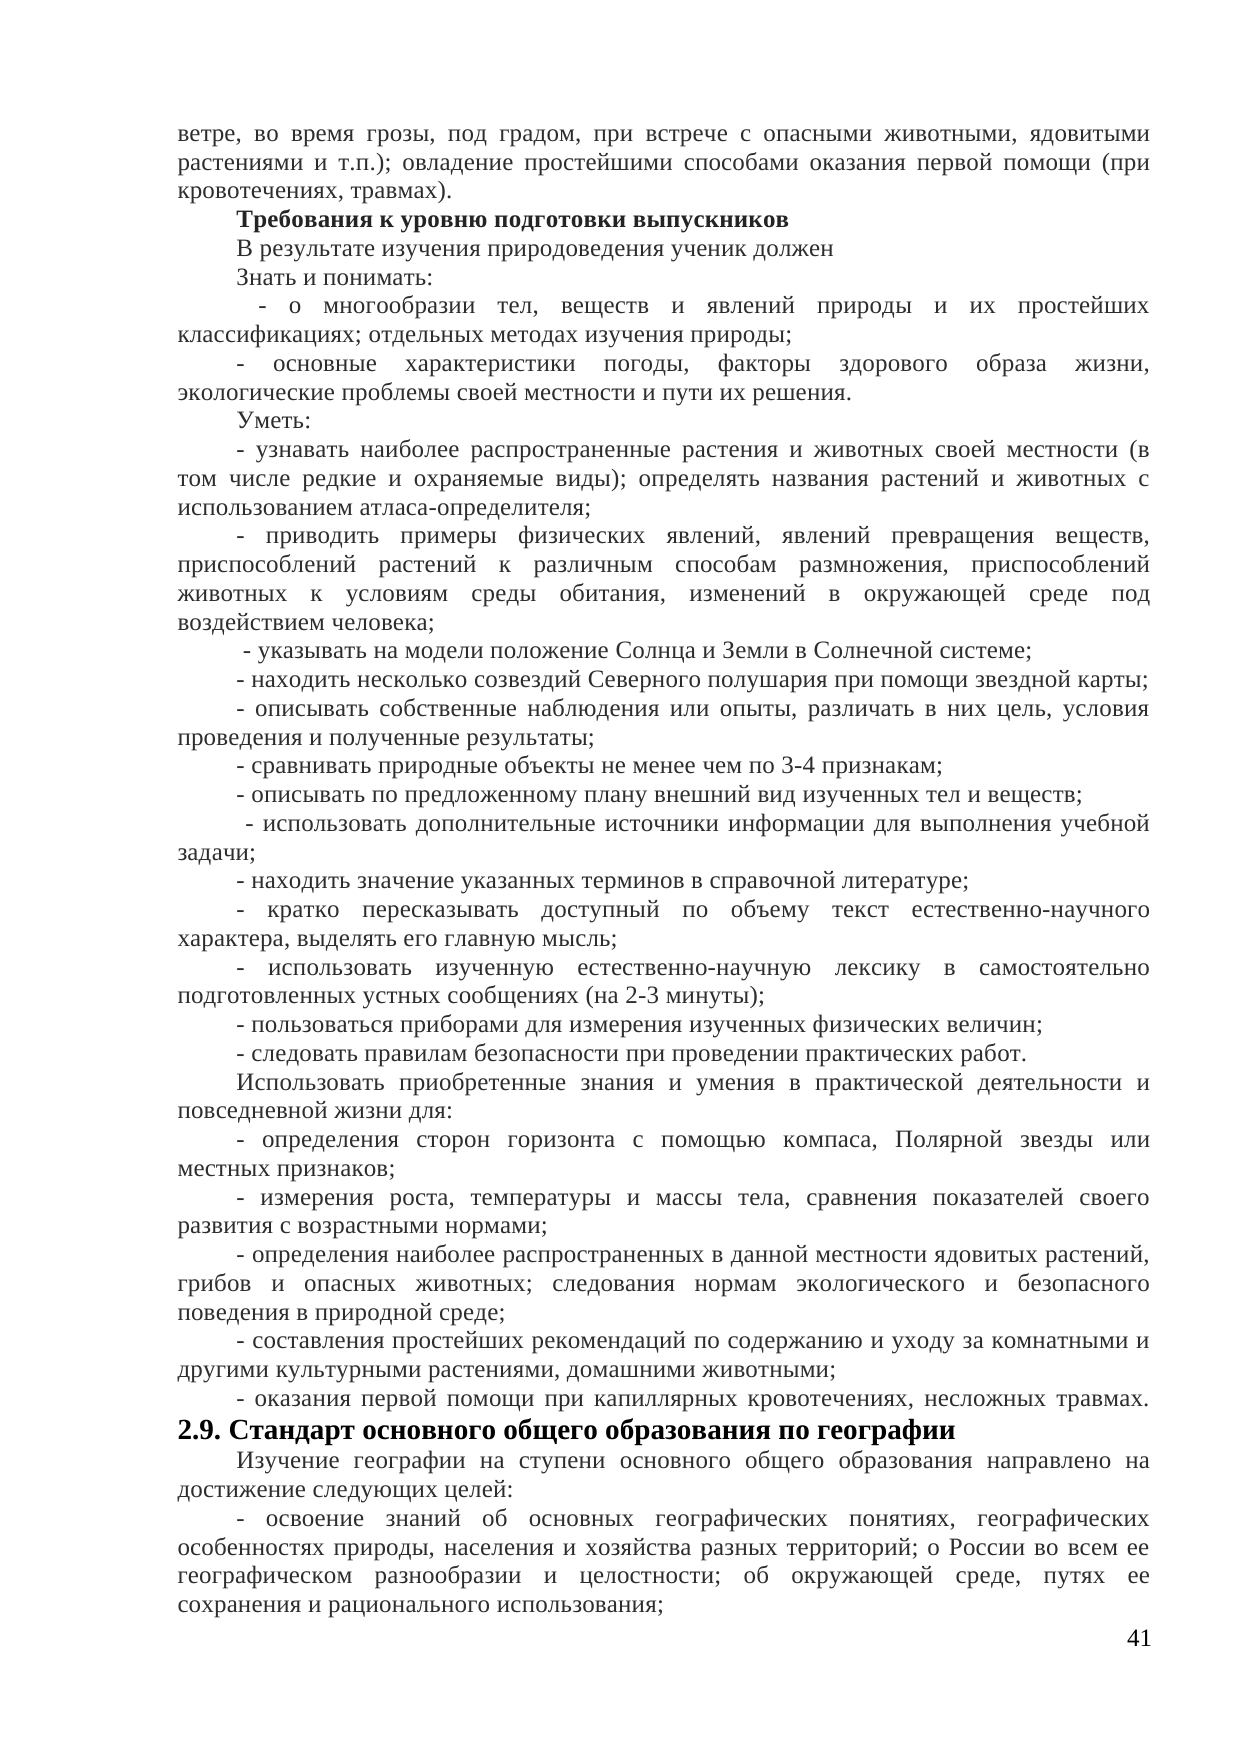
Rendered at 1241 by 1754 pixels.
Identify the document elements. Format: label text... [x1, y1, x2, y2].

text - освоение знаний об основных географических понятиях, географических особенностях природы, населения и хозяйства разных территорий; о России во всем ее географическом разнообразии и целостности; об окружающей среде, путях ее сохранения и рационального использования; [177, 1503, 1152, 1618]
text - указывать на модели положение Солнца и Земли в Солнечной системе; [177, 636, 1152, 664]
text - измерения роста, температуры и массы тела, сравнения показателей своего развития с возрастными нормами; [177, 1182, 1152, 1239]
text - узнавать наиболее распространенные растения и животных своей местности (в том числе редкие и охраняемые виды); определять названия растений и животных с использованием атласа-определителя; [177, 434, 1152, 521]
text Уметь: [177, 406, 1152, 434]
text - о многообразии тел, веществ и явлений природы и их простейших классификациях; отдельных методах изучения природы; [177, 291, 1152, 348]
text - следовать правилам безопасности при проведении практических работ. [177, 1038, 1152, 1067]
text - основные характеристики погоды, факторы здорового образа жизни, экологические проблемы своей местности и пути их решения. [177, 348, 1152, 406]
text - описывать по предложенному плану внешний вид изученных тел и веществ; [177, 779, 1152, 808]
text - находить несколько созвездий Северного полушария при помощи звездной карты; [177, 664, 1152, 693]
text - сравнивать природные объекты не менее чем по 3-4 признакам; [177, 751, 1152, 779]
text В результате изучения природоведения ученик должен [177, 233, 1152, 262]
text - находить значение указанных терминов в справочной литературе; [177, 866, 1152, 894]
text - кратко пересказывать доступный по объему текст естественно-научного характера, выделять его главную мысль; [177, 894, 1152, 952]
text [177, 118, 1152, 204]
text - оказания первой помощи при капиллярных кровотечениях, несложных травмах. 2.9. Стандарт основного общего образования по географии [177, 1383, 1152, 1445]
text - описывать собственные наблюдения или опыты, различать в них цель, условия проведения и полученные результаты; [177, 693, 1152, 751]
text - определения сторон горизонта с помощью компаса, Полярной звезды или местных признаков; [177, 1124, 1152, 1182]
text Использовать приобретенные знания и умения в практической деятельности и повседневной жизни для: [177, 1067, 1152, 1124]
text - приводить примеры физических явлений, явлений превращения веществ, приспособлений растений к различным способам размножения, приспособлений животных к условиям среды обитания, изменений в окружающей среде под воздействием человека; [177, 521, 1152, 636]
text - использовать дополнительные источники информации для выполнения учебной задачи; [177, 808, 1152, 866]
text Требования к уровню подготовки выпускников [177, 204, 1152, 233]
text - составления простейших рекомендаций по содержанию и уходу за комнатными и другими культурными растениями, домашними животными; [177, 1326, 1152, 1383]
text - пользоваться приборами для измерения изученных физических величин; [177, 1009, 1152, 1038]
text - использовать изученную естественно-научную лексику в самостоятельно подготовленных устных сообщениях (на 2-3 минуты); [177, 952, 1152, 1009]
text - определения наиболее распространенных в данной местности ядовитых растений, грибов и опасных животных; следования нормам экологического и безопасного поведения в природной среде; [177, 1239, 1152, 1326]
text Изучение географии на ступени основного общего образования направлено на достижение следующих целей: [177, 1445, 1152, 1503]
text Знать и понимать: [177, 262, 1152, 291]
